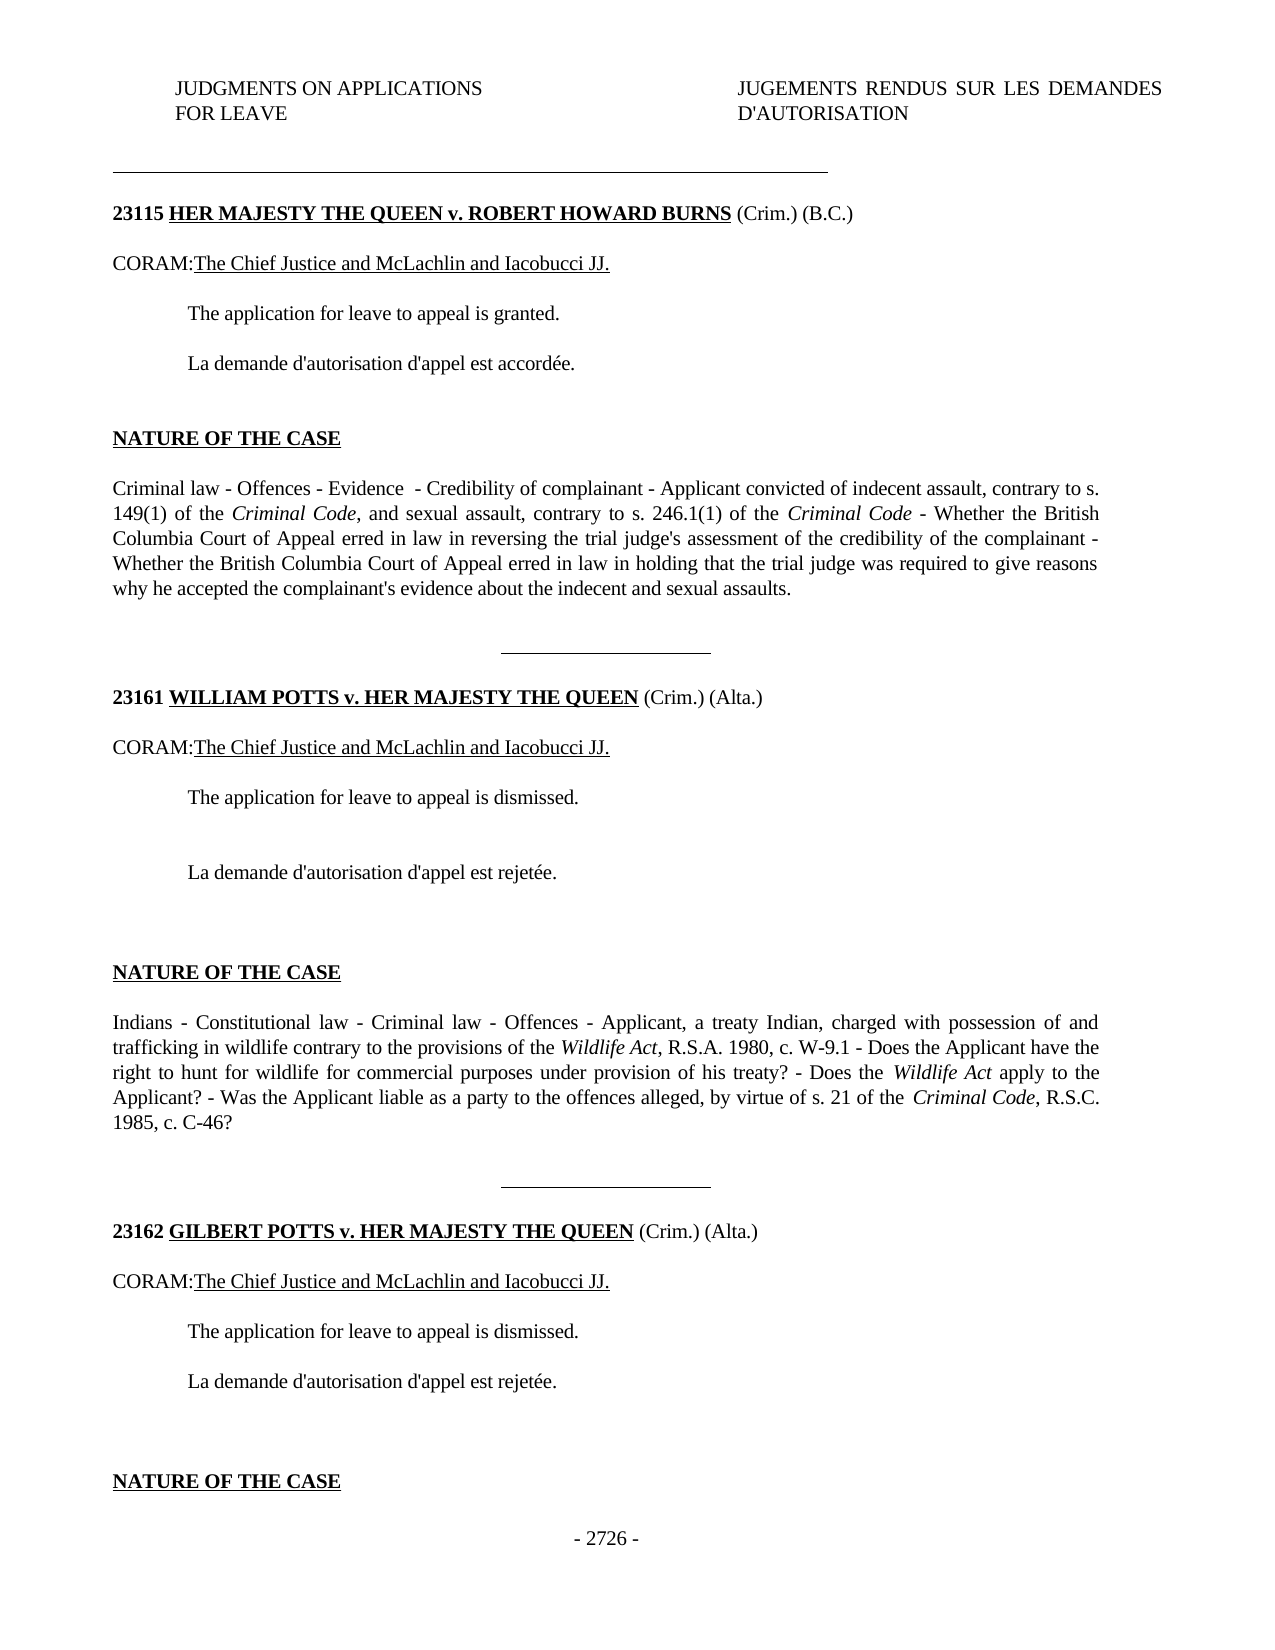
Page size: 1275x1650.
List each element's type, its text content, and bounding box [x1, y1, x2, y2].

text 23161 WILLIAM POTTS v. HER MAJESTY THE QUEEN (Crim.) (Alta.) [112, 684, 1100, 709]
text CORAM:The Chief Justice and McLachlin and Iacobucci JJ. [112, 734, 1100, 759]
text 23115 HER MAJESTY THE QUEEN v. ROBERT HOWARD BURNS (Crim.) (B.C.) [112, 200, 1100, 225]
text NATURE OF THE CASE [112, 959, 1100, 984]
text La demande d'autorisation d'appel est rejetée. [112, 859, 1100, 884]
text 23162 GILBERT POTTS v. HER MAJESTY THE QUEEN (Crim.) (Alta.) [112, 1218, 1100, 1243]
text Indians - Constitutional law - Criminal law - Offences - Applicant, a treaty Indian, charged with possession of and trafficking in wildlife contrary to the provisions of the Wildlife Act, R.S.A. 1980, c. W-9.1 - Does the Applicant have the right to hunt for wildlife for commercial purposes under provision of his treaty? - Does the Wildlife Act apply to the Applicant? - Was the Applicant liable as a party to the offences alleged, by virtue of s. 21 of the Criminal Code, R.S.C. 1985, c. C-46? [112, 1009, 1100, 1134]
text The application for leave to appeal is dismissed. [112, 784, 1100, 809]
text The application for leave to appeal is granted. [112, 300, 1100, 325]
text CORAM:The Chief Justice and McLachlin and Iacobucci JJ. [112, 1268, 1100, 1293]
text NATURE OF THE CASE [112, 425, 1100, 450]
text La demande d'autorisation d'appel est accordée. [112, 350, 1100, 375]
text Criminal law - Offences - Evidence - Credibility of complainant - Applicant convicted of indecent assault, contrary to s. 149(1) of the Criminal Code, and sexual assault, contrary to s. 246.1(1) of the Criminal Code - Whether the British Columbia Court of Appeal erred in law in reversing the trial judge's assessment of the credibility of the complainant - Whether the British Columbia Court of Appeal erred in law in holding that the trial judge was required to give reasons why he accepted the complainant's evidence about the indecent and sexual assaults. [112, 475, 1100, 600]
text NATURE OF THE CASE [112, 1468, 1100, 1493]
text The application for leave to appeal is dismissed. [112, 1318, 1100, 1343]
text La demande d'autorisation d'appel est rejetée. [112, 1368, 1100, 1393]
text CORAM:The Chief Justice and McLachlin and Iacobucci JJ. [112, 250, 1100, 275]
